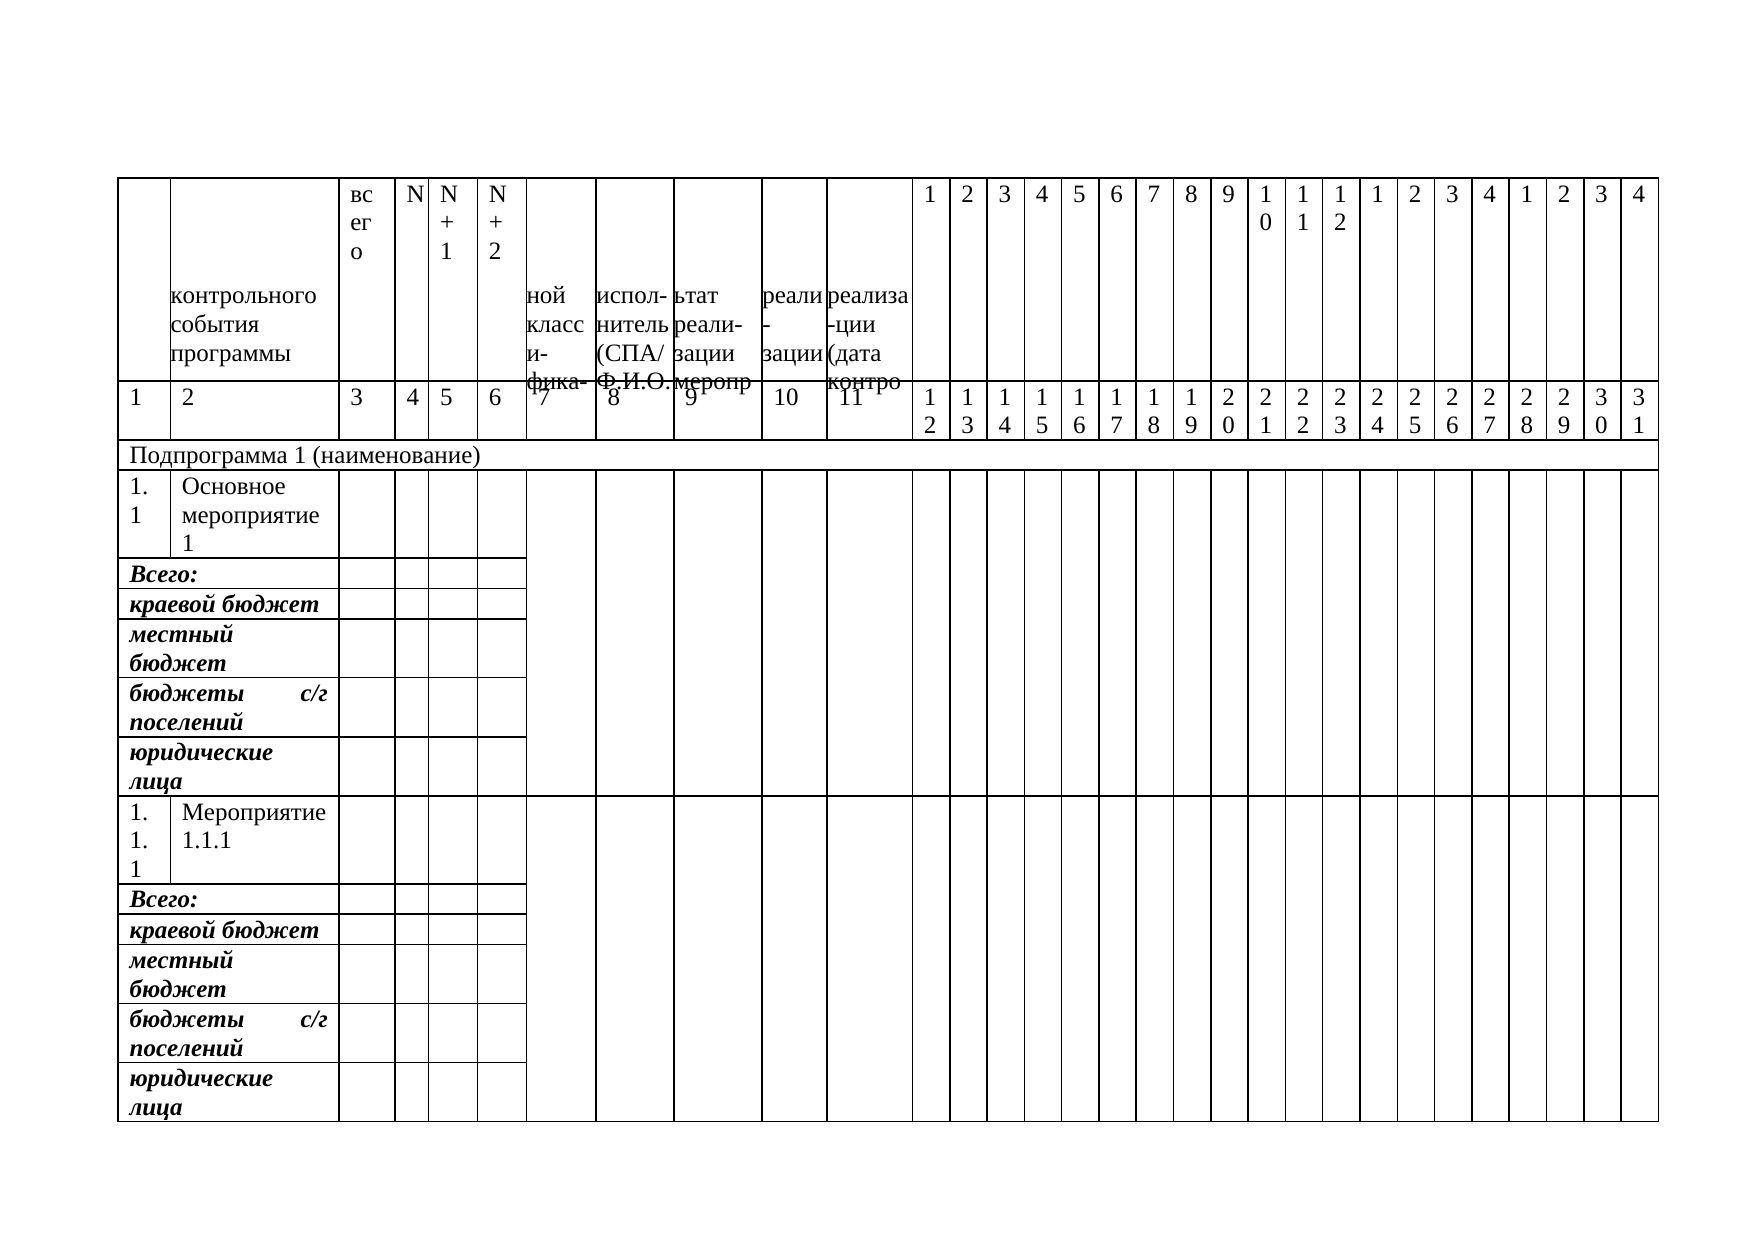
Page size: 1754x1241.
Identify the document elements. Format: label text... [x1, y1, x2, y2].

table_cell местный бюджет [119, 620, 338, 677]
table_cell [340, 620, 394, 677]
table_cell [1249, 471, 1285, 795]
table_cell [951, 797, 986, 1121]
table_cell [1100, 797, 1135, 1121]
table_cell N+2 [478, 179, 526, 380]
table_cell 4 [396, 382, 428, 439]
table_cell 31 [1622, 382, 1658, 439]
table_cell [340, 471, 394, 557]
table_cell [396, 1063, 428, 1121]
table_cell 10 [763, 382, 826, 439]
table_cell 1 [1361, 179, 1397, 380]
table_cell [1100, 471, 1135, 795]
table_cell 20 [1212, 382, 1247, 439]
table_cell 15 [1025, 382, 1061, 439]
table_cell [1286, 797, 1322, 1121]
table_cell [1025, 471, 1061, 795]
table_cell N+1 [429, 179, 477, 380]
table_cell юридические лица [119, 738, 338, 795]
table_cell 7 [1137, 179, 1173, 380]
table_cell [429, 885, 477, 913]
table_cell 9 [675, 382, 761, 439]
table_cell [597, 797, 673, 1121]
table_cell 1.1.1 [119, 797, 170, 883]
table_cell [478, 559, 526, 587]
table_cell 18 [1137, 382, 1173, 439]
table_cell 29 [1547, 382, 1583, 439]
table_cell [340, 678, 394, 736]
table_cell [1622, 471, 1658, 795]
table_cell [1361, 797, 1397, 1121]
table_cell юридические лица [119, 1063, 338, 1121]
table_cell [1435, 471, 1471, 795]
table_cell [1435, 797, 1471, 1121]
table_cell 14 [988, 382, 1024, 439]
table_cell 6 [478, 382, 526, 439]
table_cell 2 [1398, 179, 1434, 380]
table_cell [340, 559, 394, 587]
table_cell [527, 471, 595, 795]
table_cell [429, 471, 477, 557]
table_cell 1.1 [119, 471, 170, 557]
table_cell 2 [171, 382, 338, 439]
table_cell [913, 471, 949, 795]
table_cell [1510, 797, 1546, 1121]
table_cell [1510, 471, 1546, 795]
table_cell [1473, 797, 1508, 1121]
table_cell 1 [1510, 179, 1546, 380]
table_cell [1323, 471, 1359, 795]
table_cell 2 [951, 179, 986, 380]
table_cell [396, 471, 428, 557]
table_cell [340, 589, 394, 618]
table_cell 5 [429, 382, 477, 439]
table_cell [478, 678, 526, 736]
table_cell [396, 738, 428, 795]
table_cell [429, 589, 477, 618]
table_cell [478, 738, 526, 795]
table_cell 25 [1398, 382, 1434, 439]
table_cell Всего: [119, 885, 338, 913]
table_cell [1286, 471, 1322, 795]
table_cell [429, 738, 477, 795]
table_cell 27 [1473, 382, 1508, 439]
table_cell [478, 885, 526, 913]
table_cell 4 [1622, 179, 1658, 380]
table_cell Подпрограмма 1 (наименование) [119, 441, 1658, 469]
table_cell [1398, 797, 1434, 1121]
table_cell 8 [597, 382, 673, 439]
table_cell 6 [1100, 179, 1135, 380]
table_cell краевой бюджет [119, 915, 338, 943]
table_cell [478, 945, 526, 1002]
table_cell [988, 471, 1024, 795]
table_cell [340, 797, 394, 883]
table_cell [429, 678, 477, 736]
table_cell [340, 915, 394, 943]
table_cell [396, 945, 428, 1002]
table_cell 24 [1361, 382, 1397, 439]
table_cell [951, 471, 986, 795]
table_cell [1398, 471, 1434, 795]
table_cell [913, 797, 949, 1121]
table_cell 1 [119, 382, 170, 439]
table_cell [429, 559, 477, 587]
table_cell [1137, 797, 1173, 1121]
table_cell [478, 620, 526, 677]
table_cell [429, 1063, 477, 1121]
table_cell 7 [527, 382, 595, 439]
table_cell [429, 620, 477, 677]
table_cell [675, 471, 761, 795]
table_cell 4 [1473, 179, 1508, 380]
table_cell 19 [1174, 382, 1210, 439]
table_cell 9 [1212, 179, 1247, 380]
table_cell [340, 945, 394, 1002]
table_cell [1174, 471, 1210, 795]
table_cell [1249, 797, 1285, 1121]
table_cell [1025, 797, 1061, 1121]
table_cell 17 [1100, 382, 1135, 439]
table_cell 3 [340, 382, 394, 439]
table_cell [1212, 797, 1247, 1121]
table_cell [340, 738, 394, 795]
table_cell 16 [1062, 382, 1098, 439]
table_cell Основное мероприятие 1 [171, 471, 338, 557]
table_cell [1137, 471, 1173, 795]
table_cell 3 [1585, 179, 1620, 380]
table_cell [429, 1004, 477, 1062]
table_cell [396, 589, 428, 618]
table_cell бюджеты с/г поселений [119, 1004, 338, 1062]
table_cell [1473, 471, 1508, 795]
table_cell [1174, 797, 1210, 1121]
table_cell [478, 471, 526, 557]
table_cell [828, 471, 912, 795]
table_cell [396, 797, 428, 883]
table_cell 10 [1249, 179, 1285, 380]
table_cell краевой бюджет [119, 589, 338, 618]
table_cell [1547, 471, 1583, 795]
table_cell 23 [1323, 382, 1359, 439]
table_cell [1323, 797, 1359, 1121]
table_cell бюджеты с/г поселений [119, 678, 338, 736]
table_cell [429, 797, 477, 883]
table_cell [396, 915, 428, 943]
table_cell 30 [1585, 382, 1620, 439]
table_cell [478, 915, 526, 943]
table_cell 12 [913, 382, 949, 439]
table_cell [1062, 797, 1098, 1121]
table_cell [828, 797, 912, 1121]
table_cell [429, 915, 477, 943]
table_cell 3 [1435, 179, 1471, 380]
table_cell [478, 589, 526, 618]
table_cell [763, 471, 826, 795]
table_cell Всего: [119, 559, 338, 587]
table_cell [988, 797, 1024, 1121]
table_cell [340, 1004, 394, 1062]
table_cell [396, 559, 428, 587]
table_cell [396, 1004, 428, 1062]
table_cell [675, 797, 761, 1121]
table_cell всего [340, 179, 394, 380]
table_cell [1547, 797, 1583, 1121]
table_cell 26 [1435, 382, 1471, 439]
table_cell [1212, 471, 1247, 795]
table_cell 11 [1286, 179, 1322, 380]
table_cell местный бюджет [119, 945, 338, 1002]
table_cell [478, 1004, 526, 1062]
table_cell [478, 797, 526, 883]
table_cell [396, 678, 428, 736]
table_cell Мероприятие 1.1.1 [171, 797, 338, 883]
table_cell [396, 620, 428, 677]
table_cell [396, 885, 428, 913]
table_cell [340, 885, 394, 913]
table_cell 8 [1174, 179, 1210, 380]
table_cell [1622, 797, 1658, 1121]
table_cell [1361, 471, 1397, 795]
table_cell 1 [913, 179, 949, 380]
table_cell 12 [1323, 179, 1359, 380]
table_cell 4 [1025, 179, 1061, 380]
table_cell 5 [1062, 179, 1098, 380]
table_cell [527, 797, 595, 1121]
table_cell 13 [951, 382, 986, 439]
table_cell [763, 797, 826, 1121]
table_cell [1585, 471, 1620, 795]
table_cell [597, 471, 673, 795]
table_cell 22 [1286, 382, 1322, 439]
table_cell [478, 1063, 526, 1121]
table_cell [340, 1063, 394, 1121]
table_cell [1062, 471, 1098, 795]
table_cell 28 [1510, 382, 1546, 439]
table_cell 3 [988, 179, 1024, 380]
table_cell 11 [828, 382, 912, 439]
table_cell [1585, 797, 1620, 1121]
table_cell N [396, 179, 428, 380]
table_cell 2 [1547, 179, 1583, 380]
table_cell [429, 945, 477, 1002]
table_cell 21 [1249, 382, 1285, 439]
